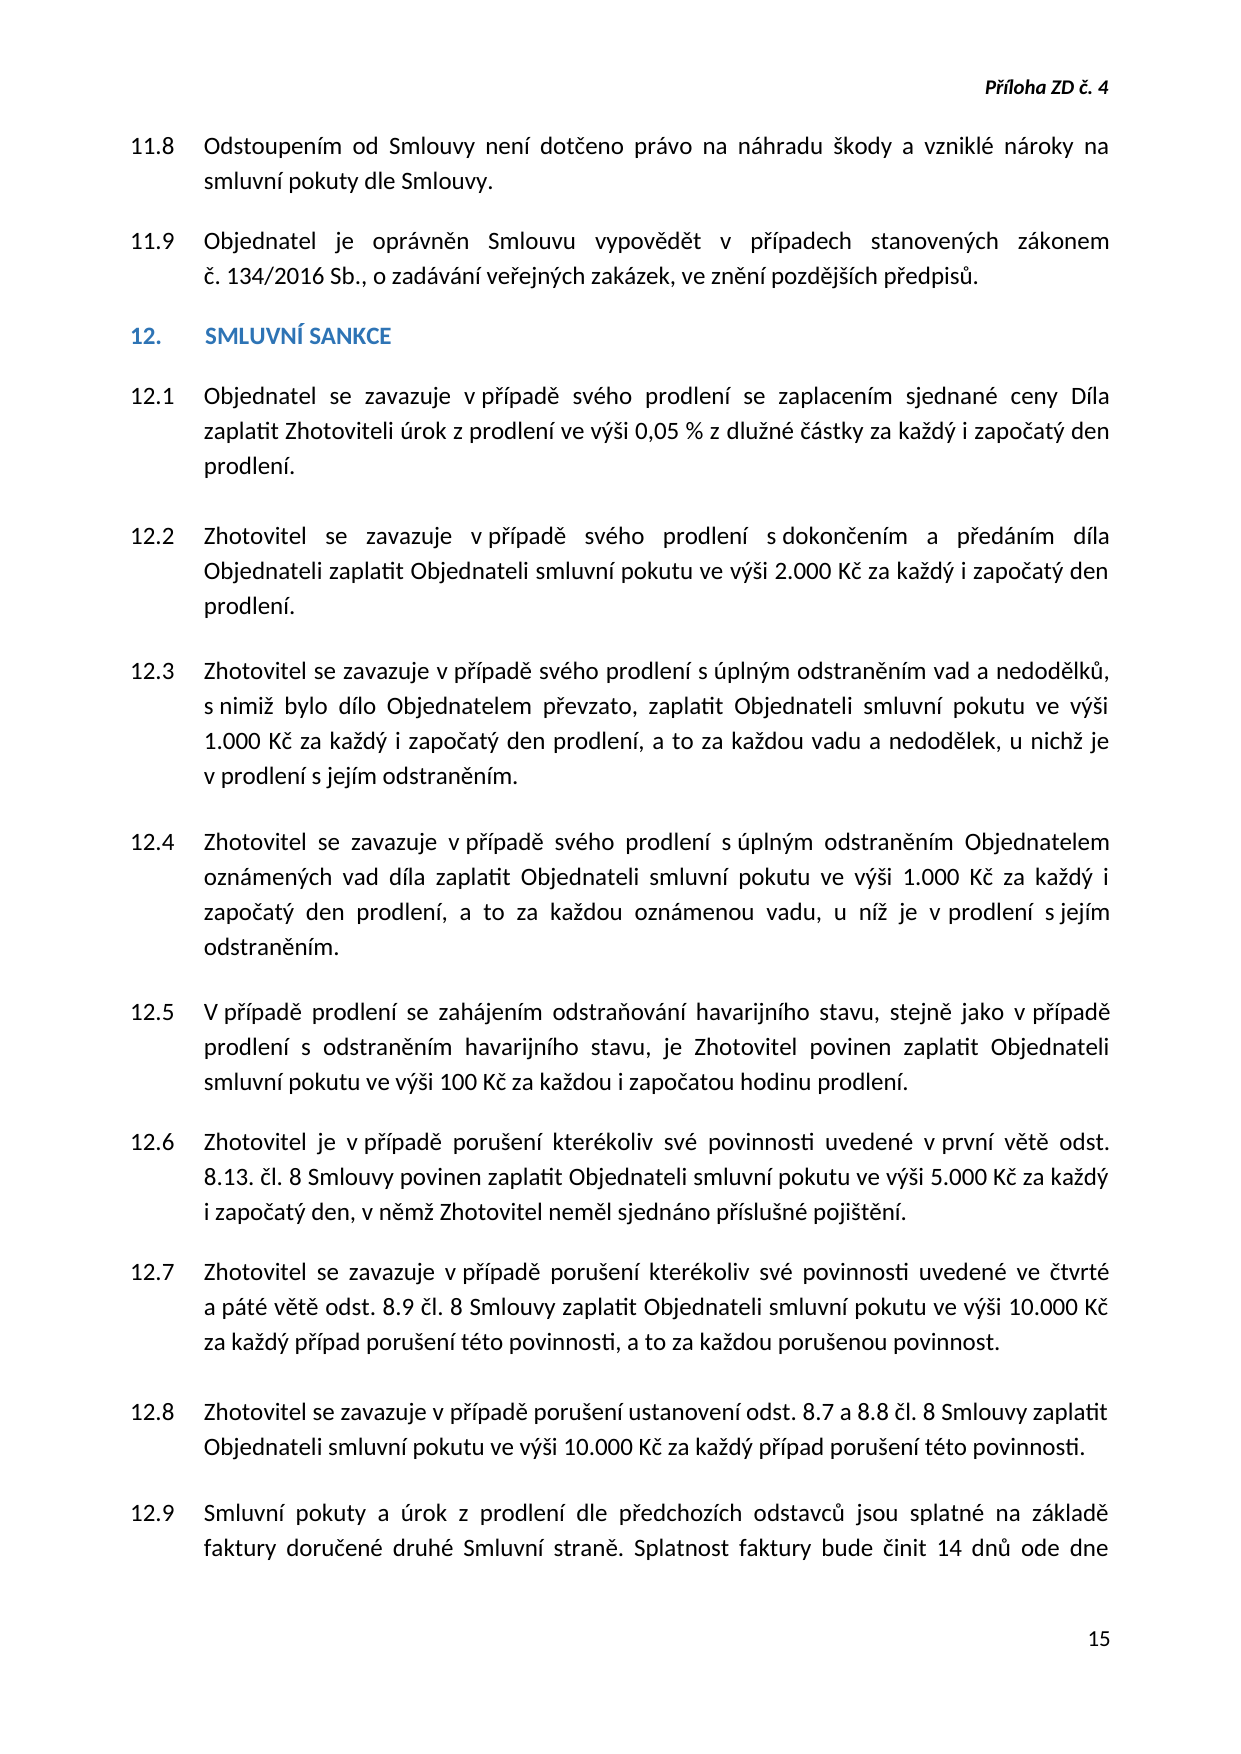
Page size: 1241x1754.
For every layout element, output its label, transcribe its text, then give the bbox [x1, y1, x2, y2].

list Zhotovitel se zavazuje v případě svého prodlení s úplným odstraněním vad a nedodělků, s nimiž bylo dílo Objednatelem převzato, zaplatit Objednateli smluvní pokutu ve výši 1.000 Kč za každý i započatý den prodlení, a to za každou vadu a nedodělek, u nichž je v prodlení s jejím odstraněním. [130, 655, 1110, 791]
list Zhotovitel se zavazuje v případě svého prodlení s dokončením a předáním díla Objednateli zaplatit Objednateli smluvní pokutu ve výši 2.000 Kč za každý i započatý den prodlení. [130, 520, 1110, 620]
text 12.6 Zhotovitel je v případě porušení kterékoliv své povinnosti uvedené v první větě odst. 8.13. čl. 8 Smlouvy povinen zaplatit Objednateli smluvní pokutu ve výši 5.000 Kč za každý i započatý den, v němž Zhotovitel neměl sjednáno příslušné pojištění. [130, 1126, 1110, 1227]
list Zhotovitel se zavazuje v případě porušení ustanovení odst. 8.7 a 8.8 čl. 8 Smlouvy zaplatit Objednateli smluvní pokutu ve výši 10.000 Kč za každý případ porušení této povinnosti. [130, 1396, 1110, 1462]
list Zhotovitel se zavazuje v případě svého prodlení s úplným odstraněním Objednatelem oznámených vad díla zaplatit Objednateli smluvní pokutu ve výši 1.000 Kč za každý i započatý den prodlení, a to za každou oznámenou vadu, u níž je v prodlení s jejím odstraněním. [130, 826, 1110, 961]
text 11.9 Objednatel je oprávněn Smlouvu vypovědět v případech stanovených zákonem č. 134/2016 Sb., o zadávání veřejných zakázek, ve znění pozdějších předpisů. [130, 225, 1110, 290]
list SMLUVNÍ SANKCE [130, 320, 1110, 350]
list V případě prodlení se zahájením odstraňování havarijního stavu, stejně jako v případě prodlení s odstraněním havarijního stavu, je Zhotovitel povinen zaplatit Objednateli smluvní pokutu ve výši 100 Kč za každou i započatou hodinu prodlení. [130, 996, 1110, 1097]
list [130, 1497, 1110, 1562]
text 11.8 Odstoupením od Smlouvy není dotčeno právo na náhradu škody a vzniklé nároky na smluvní pokuty dle Smlouvy. [130, 130, 1110, 195]
list Objednatel se zavazuje v případě svého prodlení se zaplacením sjednané ceny Díla zaplatit Zhotoviteli úrok z prodlení ve výši 0,05 % z dlužné částky za každý i započatý den prodlení. [130, 380, 1110, 480]
list Zhotovitel se zavazuje v případě porušení kterékoliv své povinnosti uvedené ve čtvrté a páté větě odst. 8.9 čl. 8 Smlouvy zaplatit Objednateli smluvní pokutu ve výši 10.000 Kč za každý případ porušení této povinnosti, a to za každou porušenou povinnost. [130, 1256, 1110, 1357]
